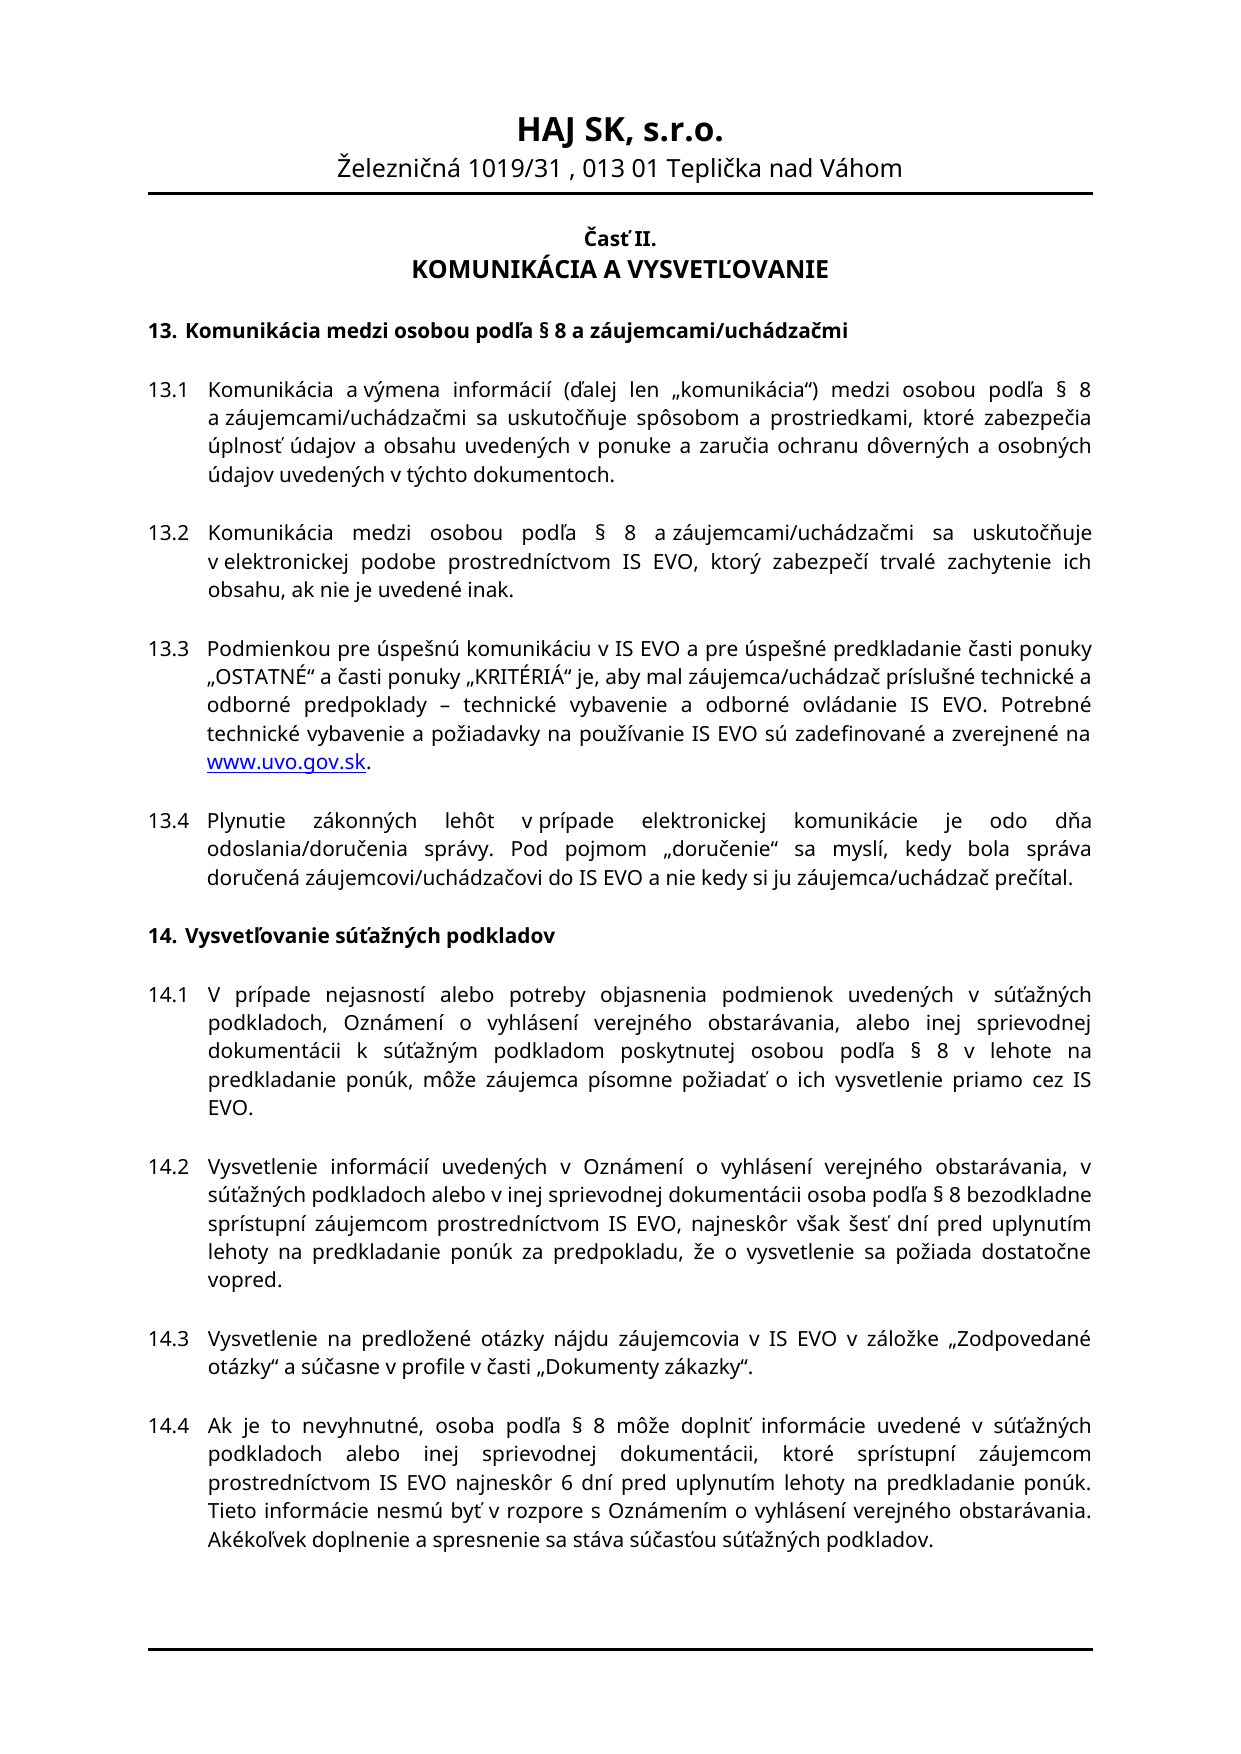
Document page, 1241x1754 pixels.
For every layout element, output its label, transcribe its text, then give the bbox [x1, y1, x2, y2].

list Vysvetľovanie súťažných podkladov [148, 921, 1093, 950]
text KOMUNIKÁCIA A VYSVETĽOVANIE [148, 252, 1093, 286]
list Podmienkou pre úspešnú komunikáciu v IS EVO a pre úspešné predkladanie časti ponuky „OSTATNÉ“ a časti ponuky „KRITÉRIÁ“ je, aby mal záujemca/uchádzač príslušné technické a odborné predpoklady – technické vybavenie a odborné ovládanie IS EVO. Potrebné technické vybavenie a požiadavky na používanie IS EVO sú zadefinované a zverejnené na www.uvo.gov.sk. [148, 634, 1093, 776]
list V prípade nejasností alebo potreby objasnenia podmienok uvedených v súťažných podkladoch, Oznámení o vyhlásení verejného obstarávania, alebo inej sprievodnej dokumentácii k súťažným podkladom poskytnutej osobou podľa § 8 v lehote na predkladanie ponúk, môže záujemca písomne požiadať o ich vysvetlenie priamo cez IS EVO. [148, 980, 1093, 1122]
list Vysvetlenie informácií uvedených v Oznámení o vyhlásení verejného obstarávania, v súťažných podkladoch alebo v inej sprievodnej dokumentácii osoba podľa § 8 bezodkladne sprístupní záujemcom prostredníctvom IS EVO, najneskôr však šesť dní pred uplynutím lehoty na predkladanie ponúk za predpokladu, že o vysvetlenie sa požiada dostatočne vopred. [148, 1152, 1093, 1294]
text Časť II. [148, 224, 1093, 252]
list Ak je to nevyhnutné, osoba podľa § 8 môže doplniť informácie uvedené v súťažných podkladoch alebo inej sprievodnej dokumentácii, ktoré sprístupní záujemcom prostredníctvom IS EVO najneskôr 6 dní pred uplynutím lehoty na predkladanie ponúk. Tieto informácie nesmú byť v rozpore s Oznámením o vyhlásení verejného obstarávania. Akékoľvek doplnenie a spresnenie sa stáva súčasťou súťažných podkladov. [148, 1411, 1093, 1553]
list Komunikácia medzi osobou podľa § 8 a záujemcami/uchádzačmi [148, 316, 1093, 345]
list Vysvetlenie na predložené otázky nájdu záujemcovia v IS EVO v záložke „Zodpovedané otázky“ a súčasne v profile v časti „Dokumenty zákazky“. [148, 1324, 1093, 1381]
list Komunikácia medzi osobou podľa § 8 a záujemcami/uchádzačmi sa uskutočňuje v elektronickej podobe prostredníctvom IS EVO, ktorý zabezpečí trvalé zachytenie ich obsahu, ak nie je uvedené inak. [148, 518, 1093, 604]
list Komunikácia a výmena informácií (ďalej len „komunikácia“) medzi osobou podľa § 8 a záujemcami/uchádzačmi sa uskutočňuje spôsobom a prostriedkami, ktoré zabezpečia úplnosť údajov a obsahu uvedených v ponuke a zaručia ochranu dôverných a osobných údajov uvedených v týchto dokumentoch. [148, 375, 1093, 488]
list Plynutie zákonných lehôt v prípade elektronickej komunikácie je odo dňa odoslania/doručenia správy. Pod pojmom „doručenie“ sa myslí, kedy bola správa doručená záujemcovi/uchádzačovi do IS EVO a nie kedy si ju záujemca/uchádzač prečítal. [148, 806, 1093, 891]
